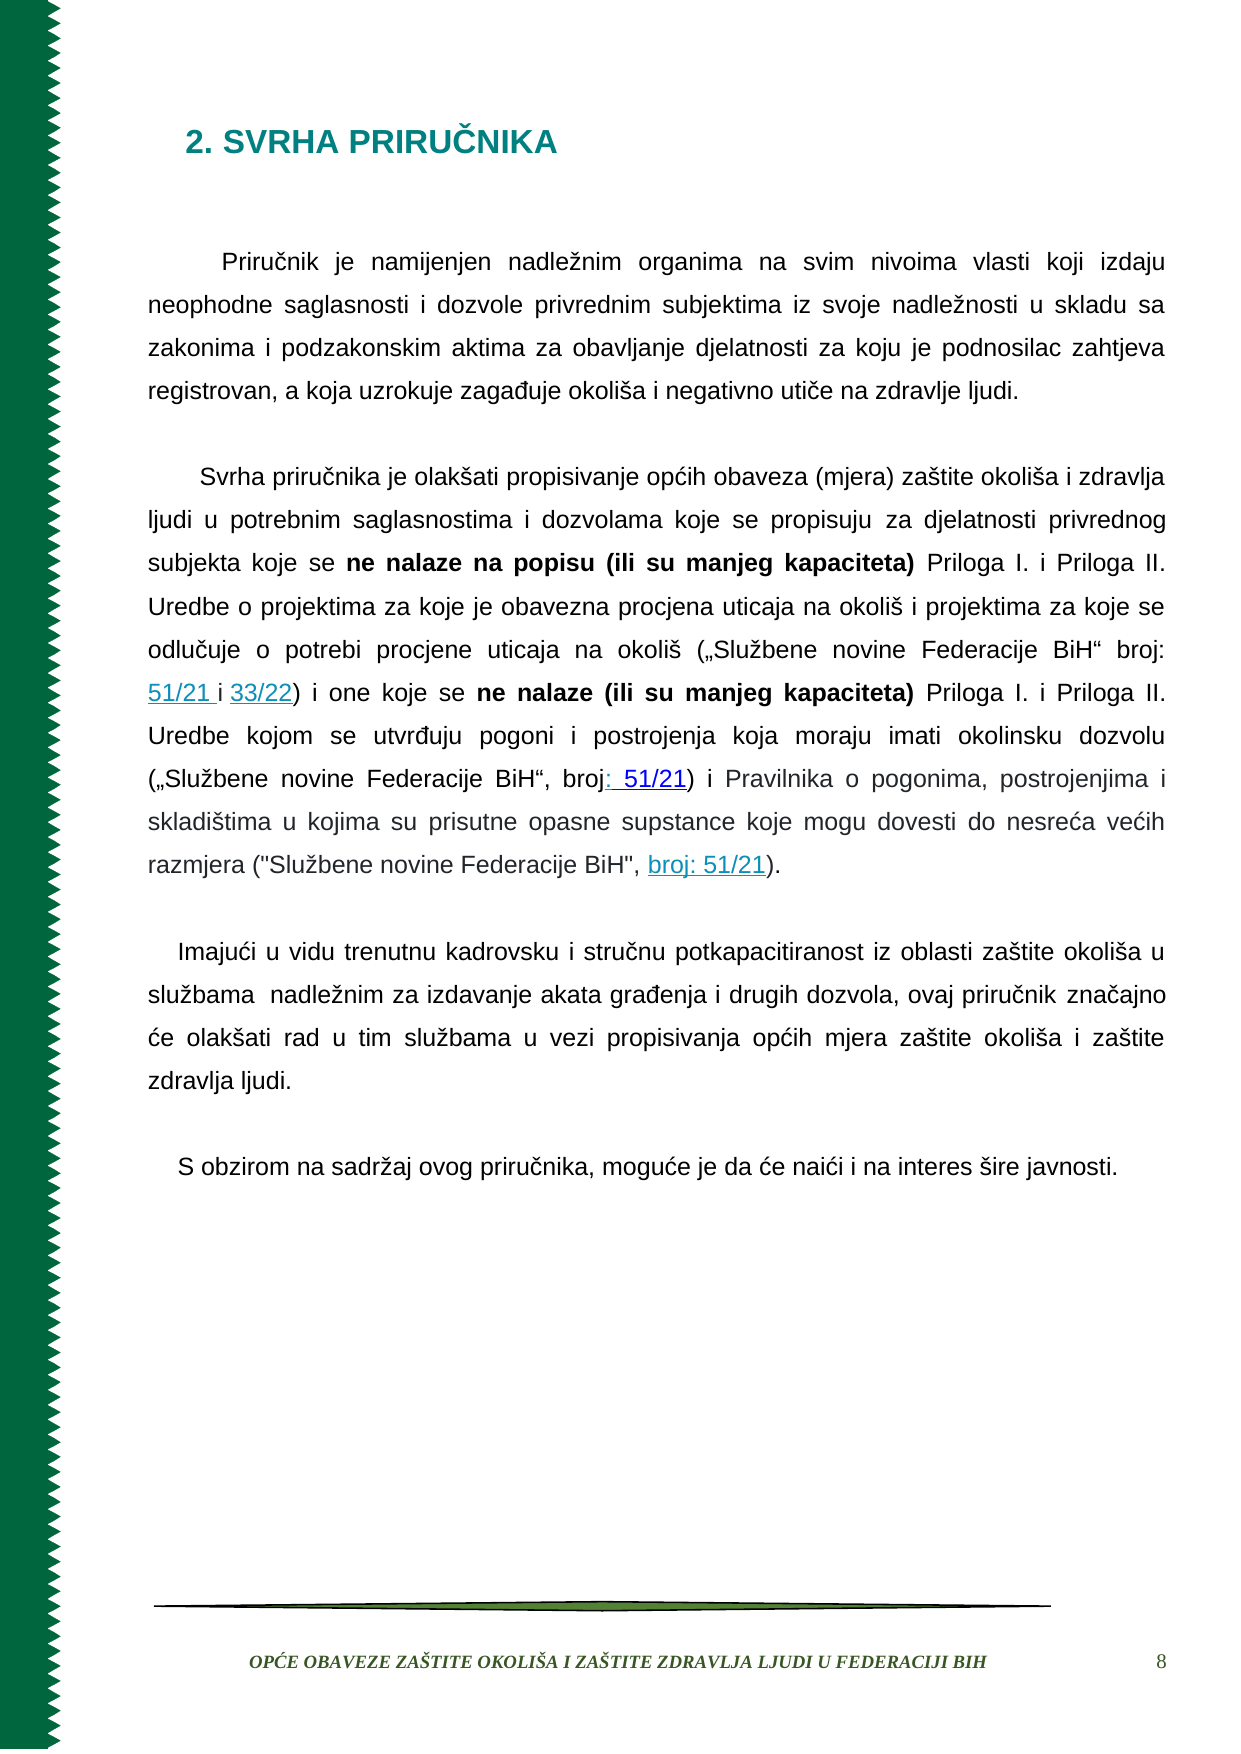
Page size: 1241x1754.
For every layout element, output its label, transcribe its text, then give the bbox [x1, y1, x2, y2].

text Svrha priručnika je olakšati propisivanje općih obaveza (mjera) zaštite okoliša i zdravlja ljudi u potrebnim saglasnostima i dozvolama koje se propisuju za djelatnosti privrednog subjekta koje se ne nalaze na popisu (ili su manjeg kapaciteta) Priloga I. i Priloga II. Uredbe o projektima za koje je obavezna procjena uticaja na okoliš i projektima za koje se odlučuje o potrebi procjene uticaja na okoliš („Službene novine Federacije BiH“ broj: 51/21 i 33/22) i one koje se ne nalaze (ili su manjeg kapaciteta) Priloga I. i Priloga II. Uredbe kojom se utvrđuju pogoni i postrojenja koja moraju imati okolinsku dozvolu („Službene novine Federacije BiH“, broj: 51/21) i Pravilnika o pogonima, postrojenjima i skladištima u kojima su prisutne opasne supstance koje mogu dovesti do nesreća većih razmjera ("Službene novine Federacije BiH", broj: 51/21). [148, 462, 1167, 807]
text Priručnik je namijenjen nadležnim organima na svim nivoima vlasti koji izdaju neophodne saglasnosti i dozvole privrednim subjektima iz svoje nadležnosti u skladu sa zakonima i podzakonskim aktima za obavljanje djelatnosti za koju je podnosilac zahtjeva registrovan, a koja uzrokuje zagađuje okoliša i negativno utiče na zdravlje ljudi. [148, 247, 1167, 405]
text Imajući u vidu trenutnu kadrovsku i stručnu potkapacitiranost iz oblasti zaštite okoliša u službama nadležnim za izdavanje akata građenja i drugih dozvola, ovaj priručnik značajno će olakšati rad u tim službama u vezi propisivanja općih mjera zaštite okoliša i zaštite zdravlja ljudi. [148, 937, 1167, 1095]
subtitle SVRHA PRIRUČNIKA [185, 122, 1167, 160]
text S obzirom na sadržaj ovog priručnika, moguće je da će naići i na interes šire javnosti. [148, 1152, 1167, 1181]
